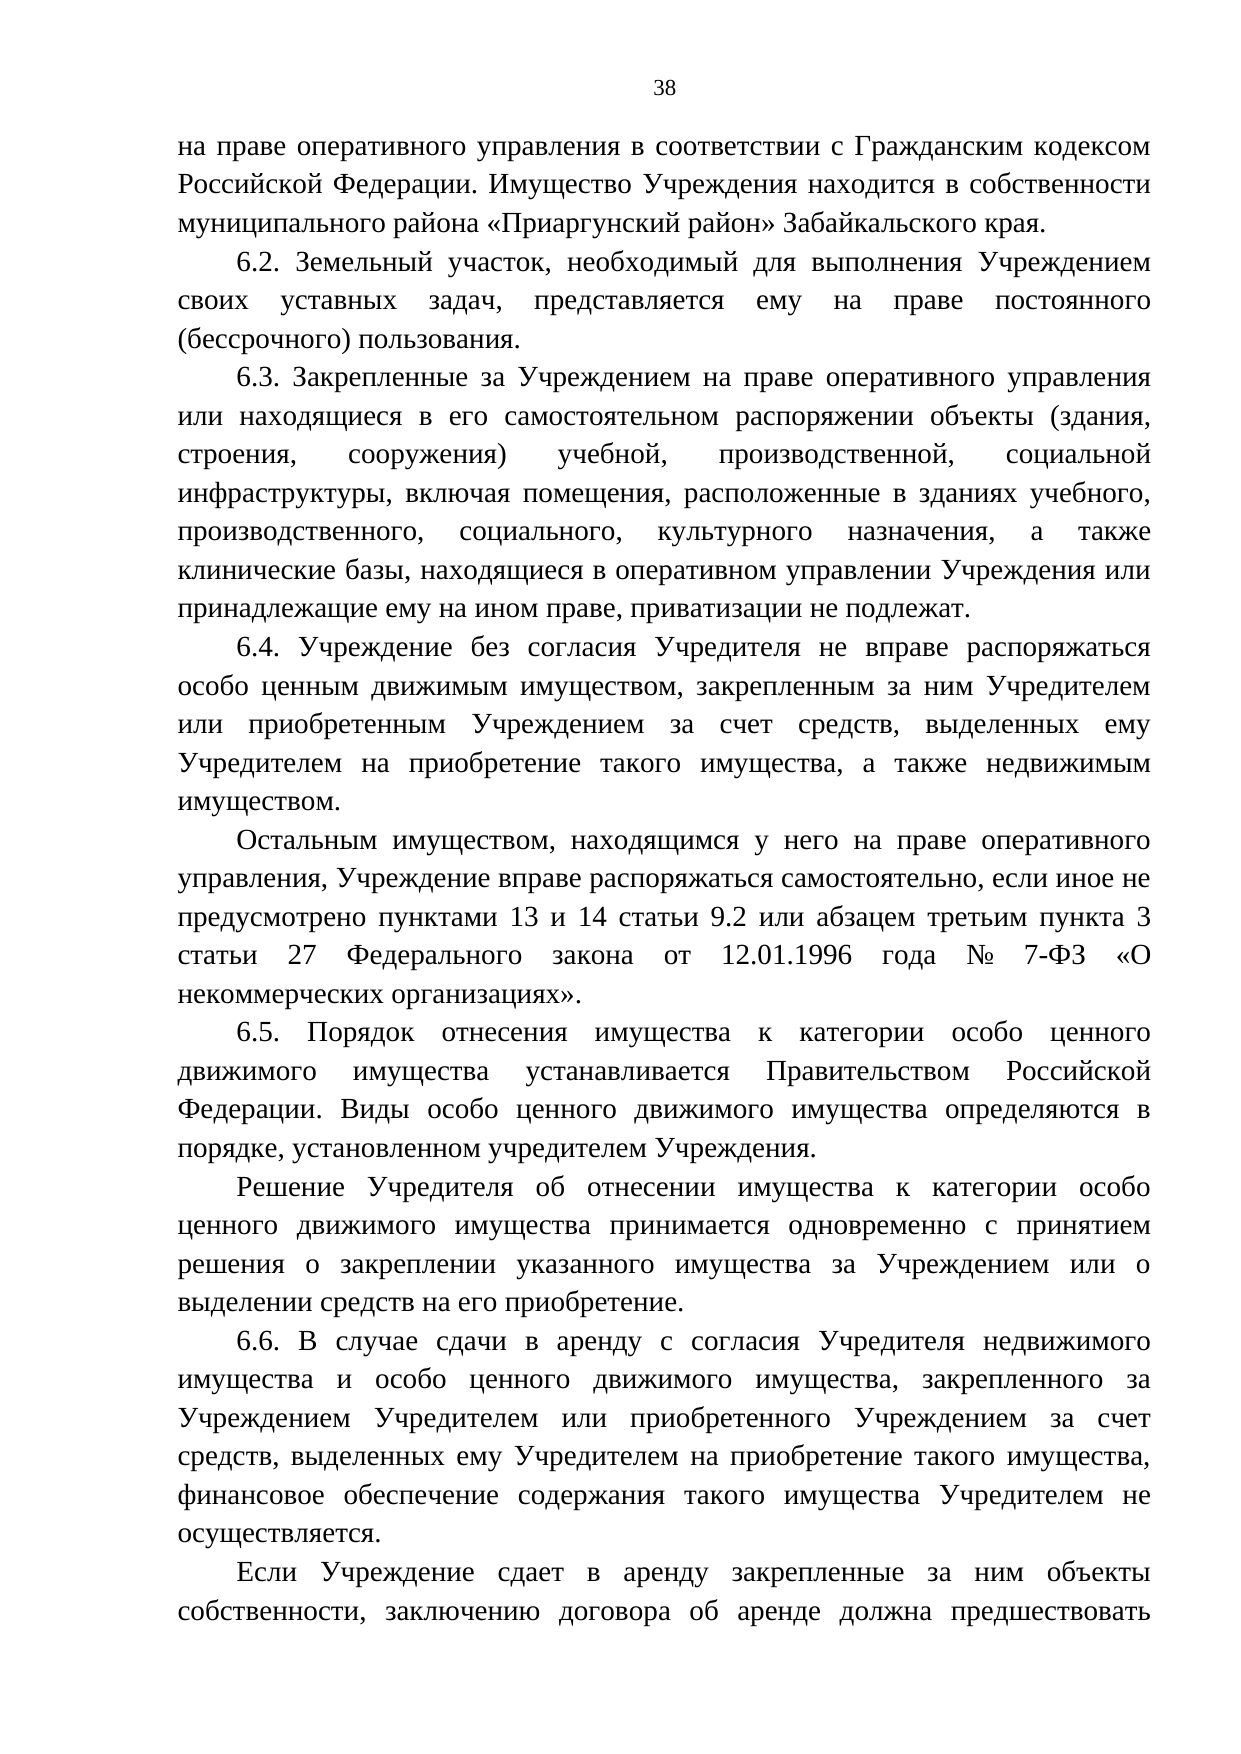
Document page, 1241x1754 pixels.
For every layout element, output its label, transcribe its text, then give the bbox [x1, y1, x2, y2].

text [177, 1554, 1152, 1593]
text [177, 128, 1152, 239]
text Остальным имуществом, находящимся у него на праве оперативного управления, Учреждение вправе распоряжаться самостоятельно, если иное не предусмотрено пунктами 13 и 14 статьи 9.2 или абзацем третьим пункта 3 статьи 27 Федерального закона от 12.01.1996 года № 7-ФЗ «О некоммерческих организациях». [177, 822, 1152, 1009]
text 6.2. Земельный участок, необходимый для выполнения Учреждением своих уставных задач, представляется ему на праве постоянного (бессрочного) пользования. [177, 244, 1152, 354]
text 6.6. В случае сдачи в аренду с согласия Учредителя недвижимого имущества и особо ценного движимого имущества, закрепленного за Учреждением Учредителем или приобретенного Учреждением за счет средств, выделенных ему Учредителем на приобретение такого имущества, финансовое обеспечение содержания такого имущества Учредителем не осуществляется. [177, 1323, 1152, 1549]
text Решение Учредителя об отнесении имущества к категории особо ценного движимого имущества принимается одновременно с принятием решения о закреплении указанного имущества за Учреждением или о выделении средств на его приобретение. [177, 1169, 1152, 1318]
text 6.3. Закрепленные за Учреждением на праве оперативного управления или находящиеся в его самостоятельном распоряжении объекты (здания, строения, сооружения) учебной, производственной, социальной инфраструктуры, включая помещения, расположенные в зданиях учебного, производственного, социального, культурного назначения, а также клинические базы, находящиеся в оперативном управлении Учреждения или принадлежащие ему на ином праве, приватизации не подлежат. [177, 359, 1152, 624]
text 6.5. Порядок отнесения имущества к категории особо ценного движимого имущества устанавливается Правительством Российской Федерации. Виды особо ценного движимого имущества определяются в порядке, установленном учредителем Учреждения. [177, 1014, 1152, 1164]
text 6.4. Учреждение без согласия Учредителя не вправе распоряжаться особо ценным движимым имуществом, закрепленным за ним Учредителем или приобретенным Учреждением за счет средств, выделенных ему Учредителем на приобретение такого имущества, а также недвижимым имуществом. [177, 629, 1152, 817]
